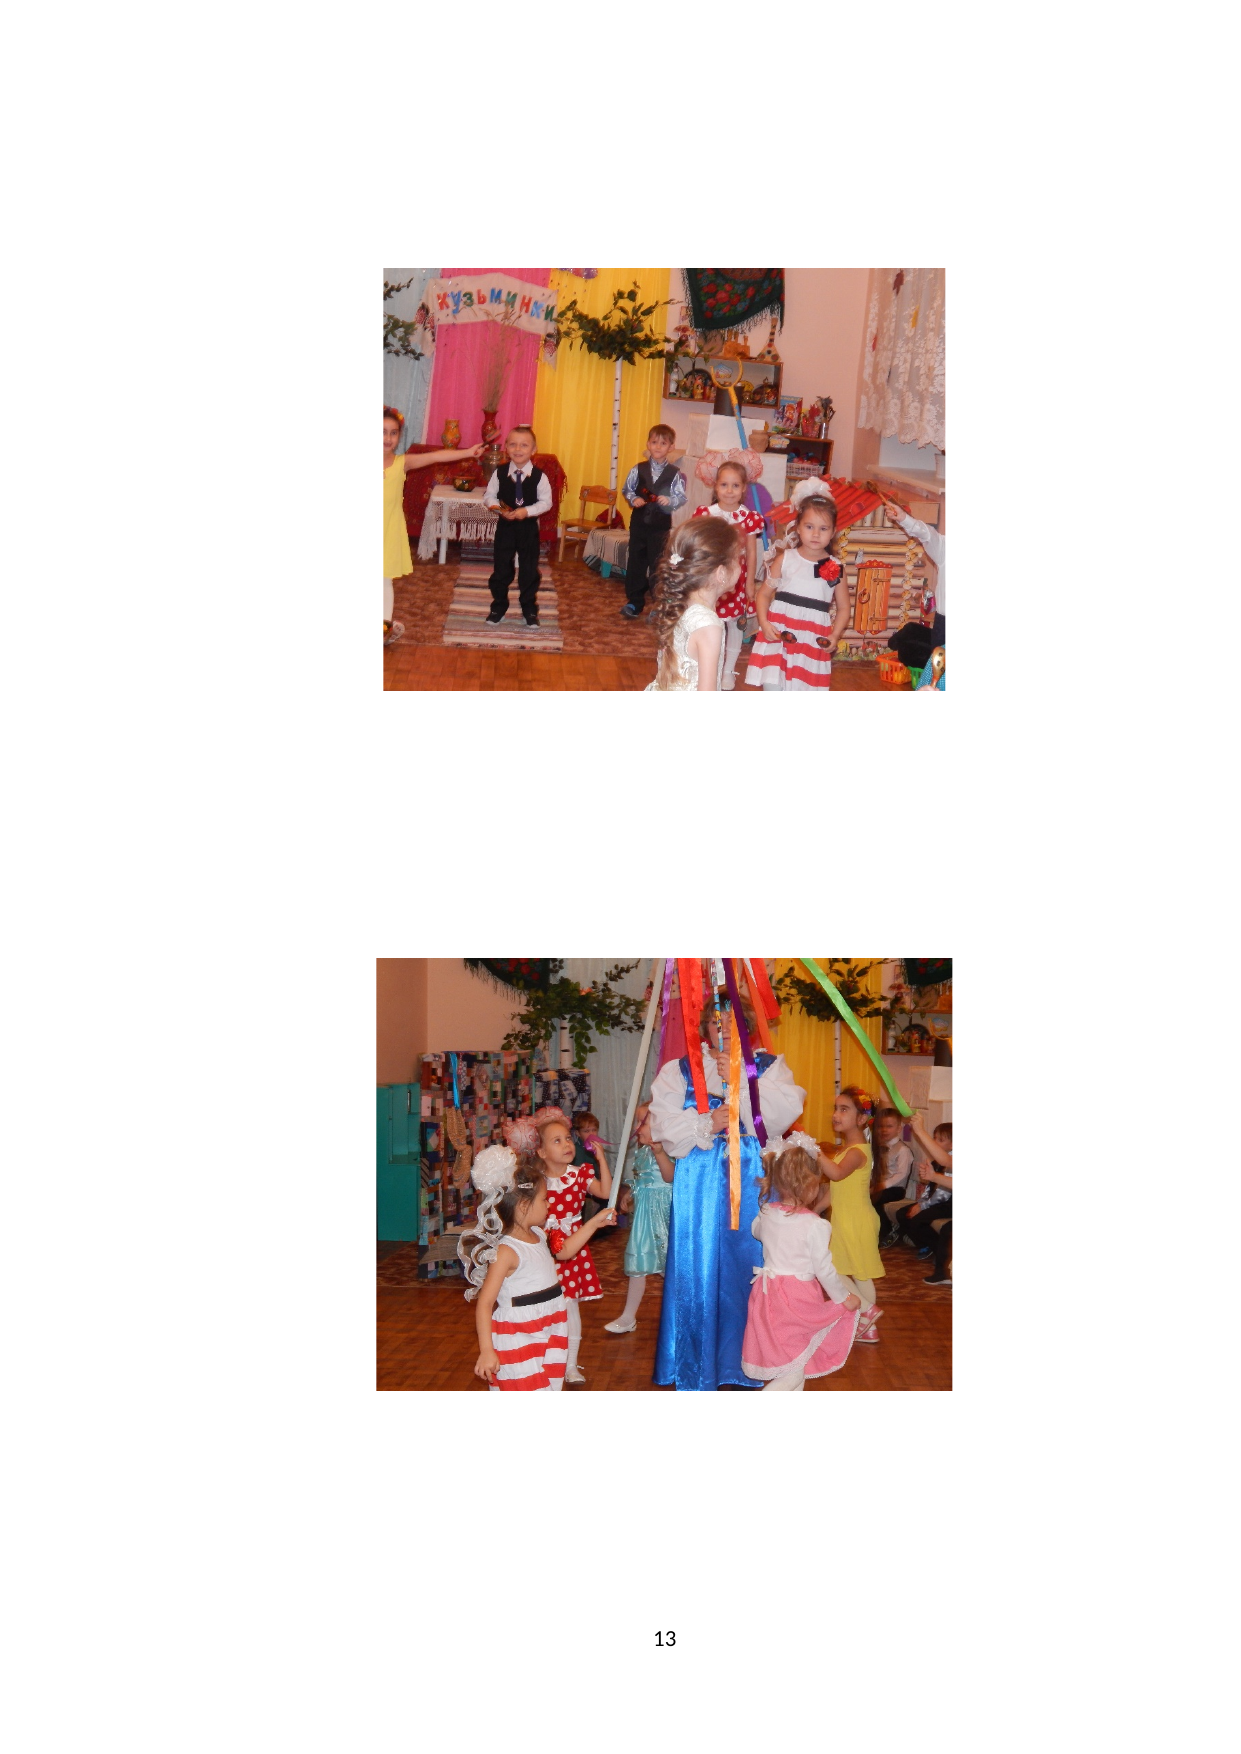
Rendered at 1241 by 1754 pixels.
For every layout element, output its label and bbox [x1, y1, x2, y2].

picture [376, 958, 953, 1391]
picture [383, 268, 946, 691]
